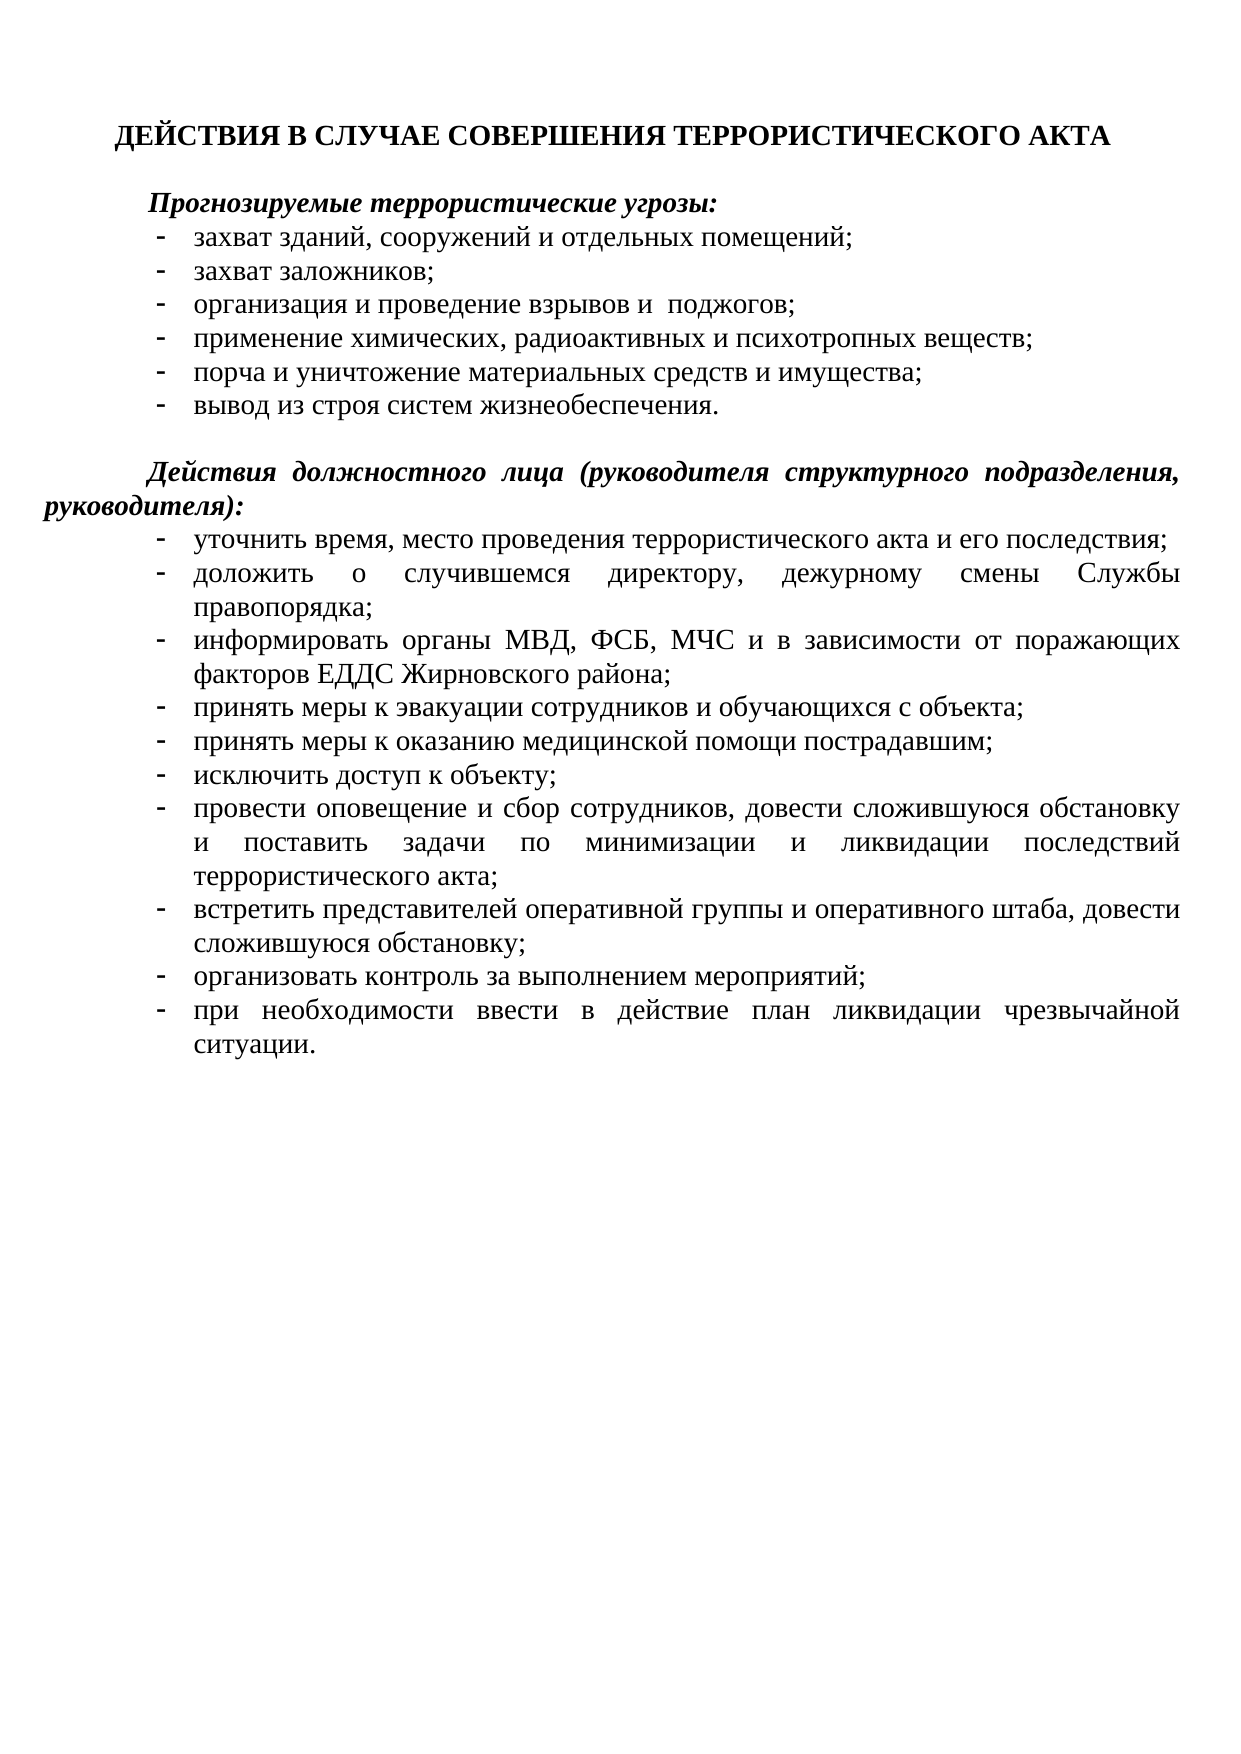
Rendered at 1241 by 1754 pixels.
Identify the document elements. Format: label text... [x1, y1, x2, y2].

list принять меры к эвакуации сотрудников и обучающихся с объекта; [156, 689, 1181, 723]
list при необходимости ввести в действие план ликвидации чрезвычайной ситуации. [156, 992, 1181, 1059]
list доложить о случившемся директору, дежурному смены Службы правопорядка; [156, 555, 1181, 622]
text Действия должностного лица (руководителя структурного подразделения, руководителя): [44, 454, 1181, 522]
list вывод из строя систем жизнеобеспечения. [156, 387, 1181, 421]
list встретить представителей оперативной группы и оперативного штаба, довести сложившуюся обстановку; [156, 891, 1181, 958]
list применение химических, радиоактивных и психотропных веществ; [156, 320, 1181, 354]
list захват зданий, сооружений и отдельных помещений; [156, 219, 1181, 253]
list захват заложников; [156, 253, 1181, 286]
list уточнить время, место проведения террористического акта и его последствия; [156, 522, 1181, 555]
list провести оповещение и сбор сотрудников, довести сложившуюся обстановку и поставить задачи по минимизации и ликвидации последствий террористического акта; [156, 791, 1181, 891]
subtitle Действия в случае совершения террористического акта [44, 118, 1181, 152]
list организация и проведение взрывов и поджогов; [156, 286, 1181, 320]
list порча и уничтожение материальных средств и имущества; [156, 354, 1181, 387]
list организовать контроль за выполнением мероприятий; [156, 958, 1181, 992]
list принять меры к оказанию медицинской помощи пострадавшим; [156, 723, 1181, 757]
list исключить доступ к объекту; [156, 757, 1181, 791]
list информировать органы МВД, ФСБ, МЧС и в зависимости от поражающих факторов ЕДДС Жирновского района; [156, 622, 1181, 689]
text Прогнозируемые террористические угрозы: [44, 186, 1181, 219]
